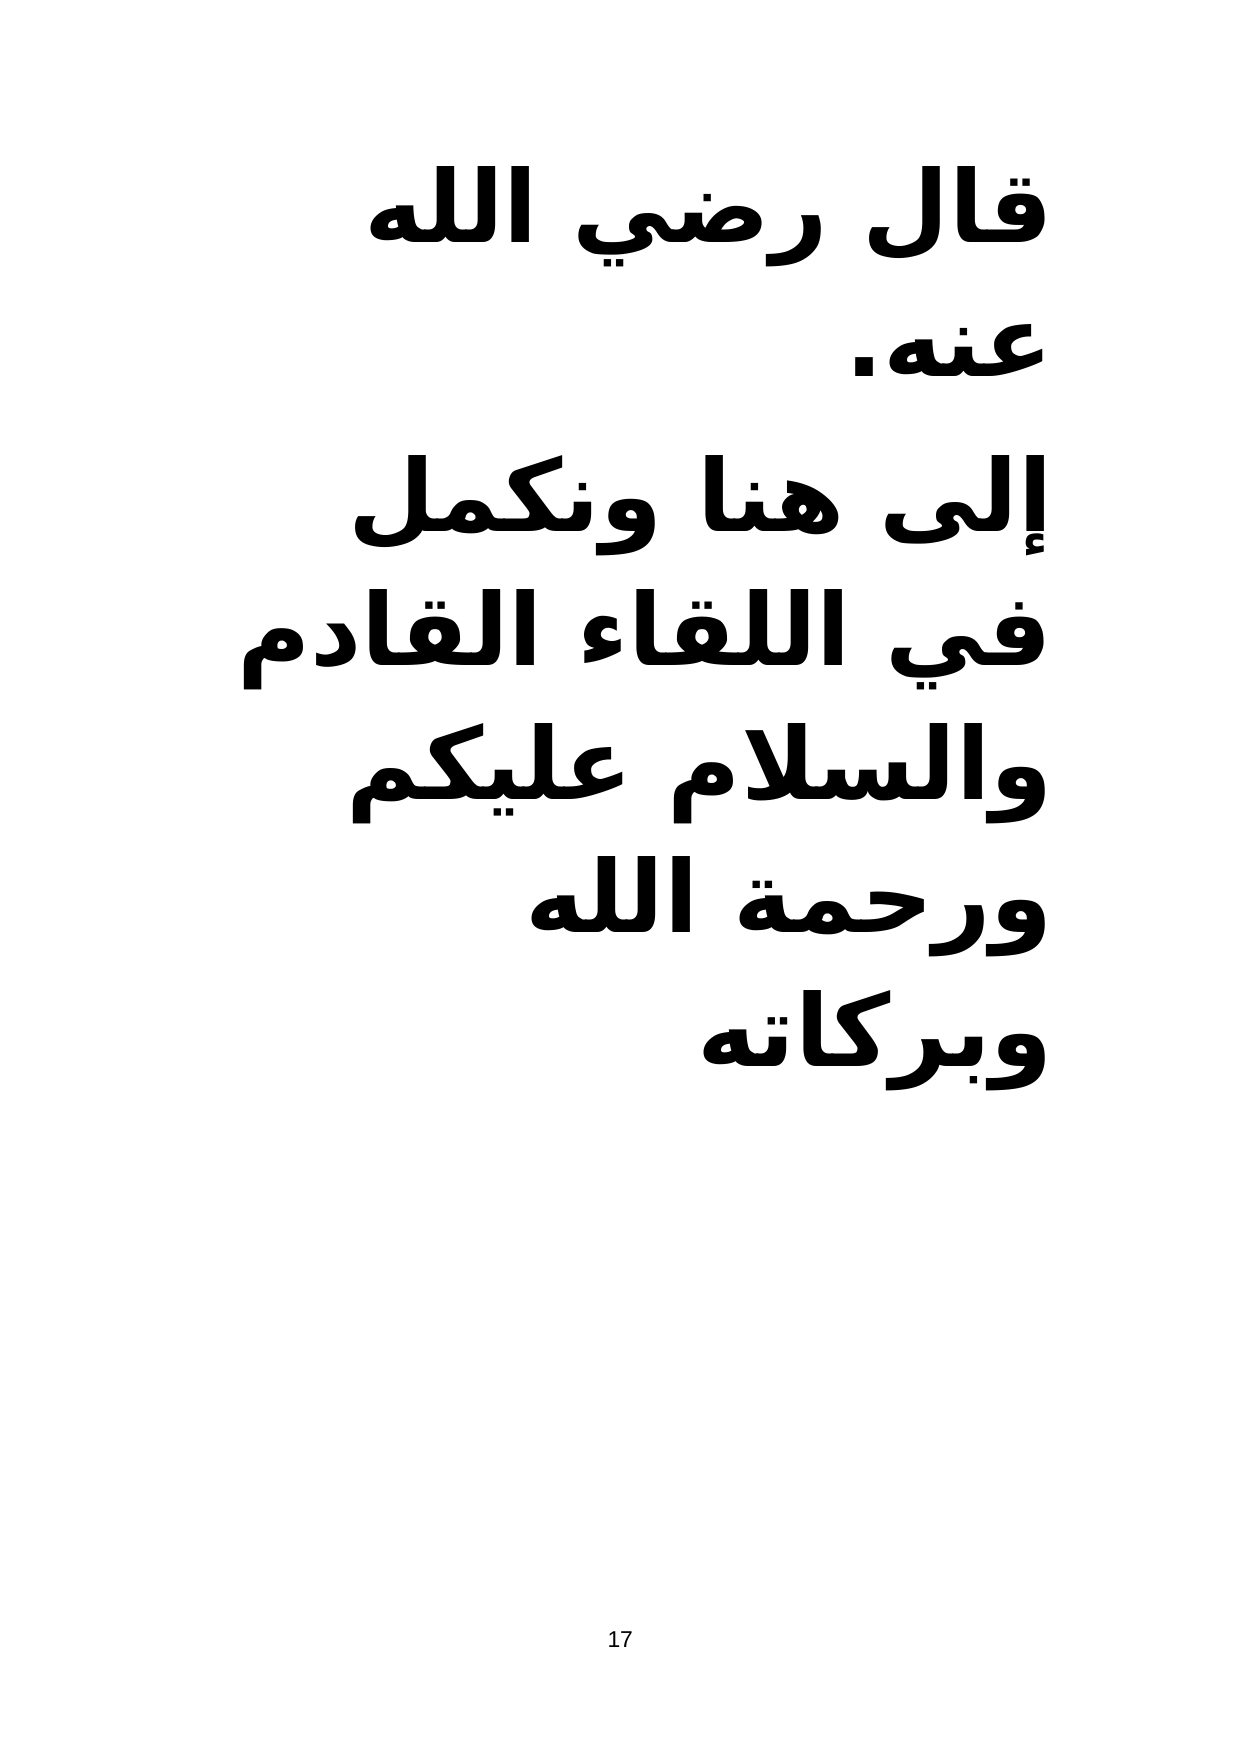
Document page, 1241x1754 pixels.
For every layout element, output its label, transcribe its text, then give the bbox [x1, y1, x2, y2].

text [187, 150, 1053, 400]
text إلى هنا ونكمل في اللقاء القادم والسلام عليكم ورحمة الله وبركاته [187, 438, 1053, 1090]
